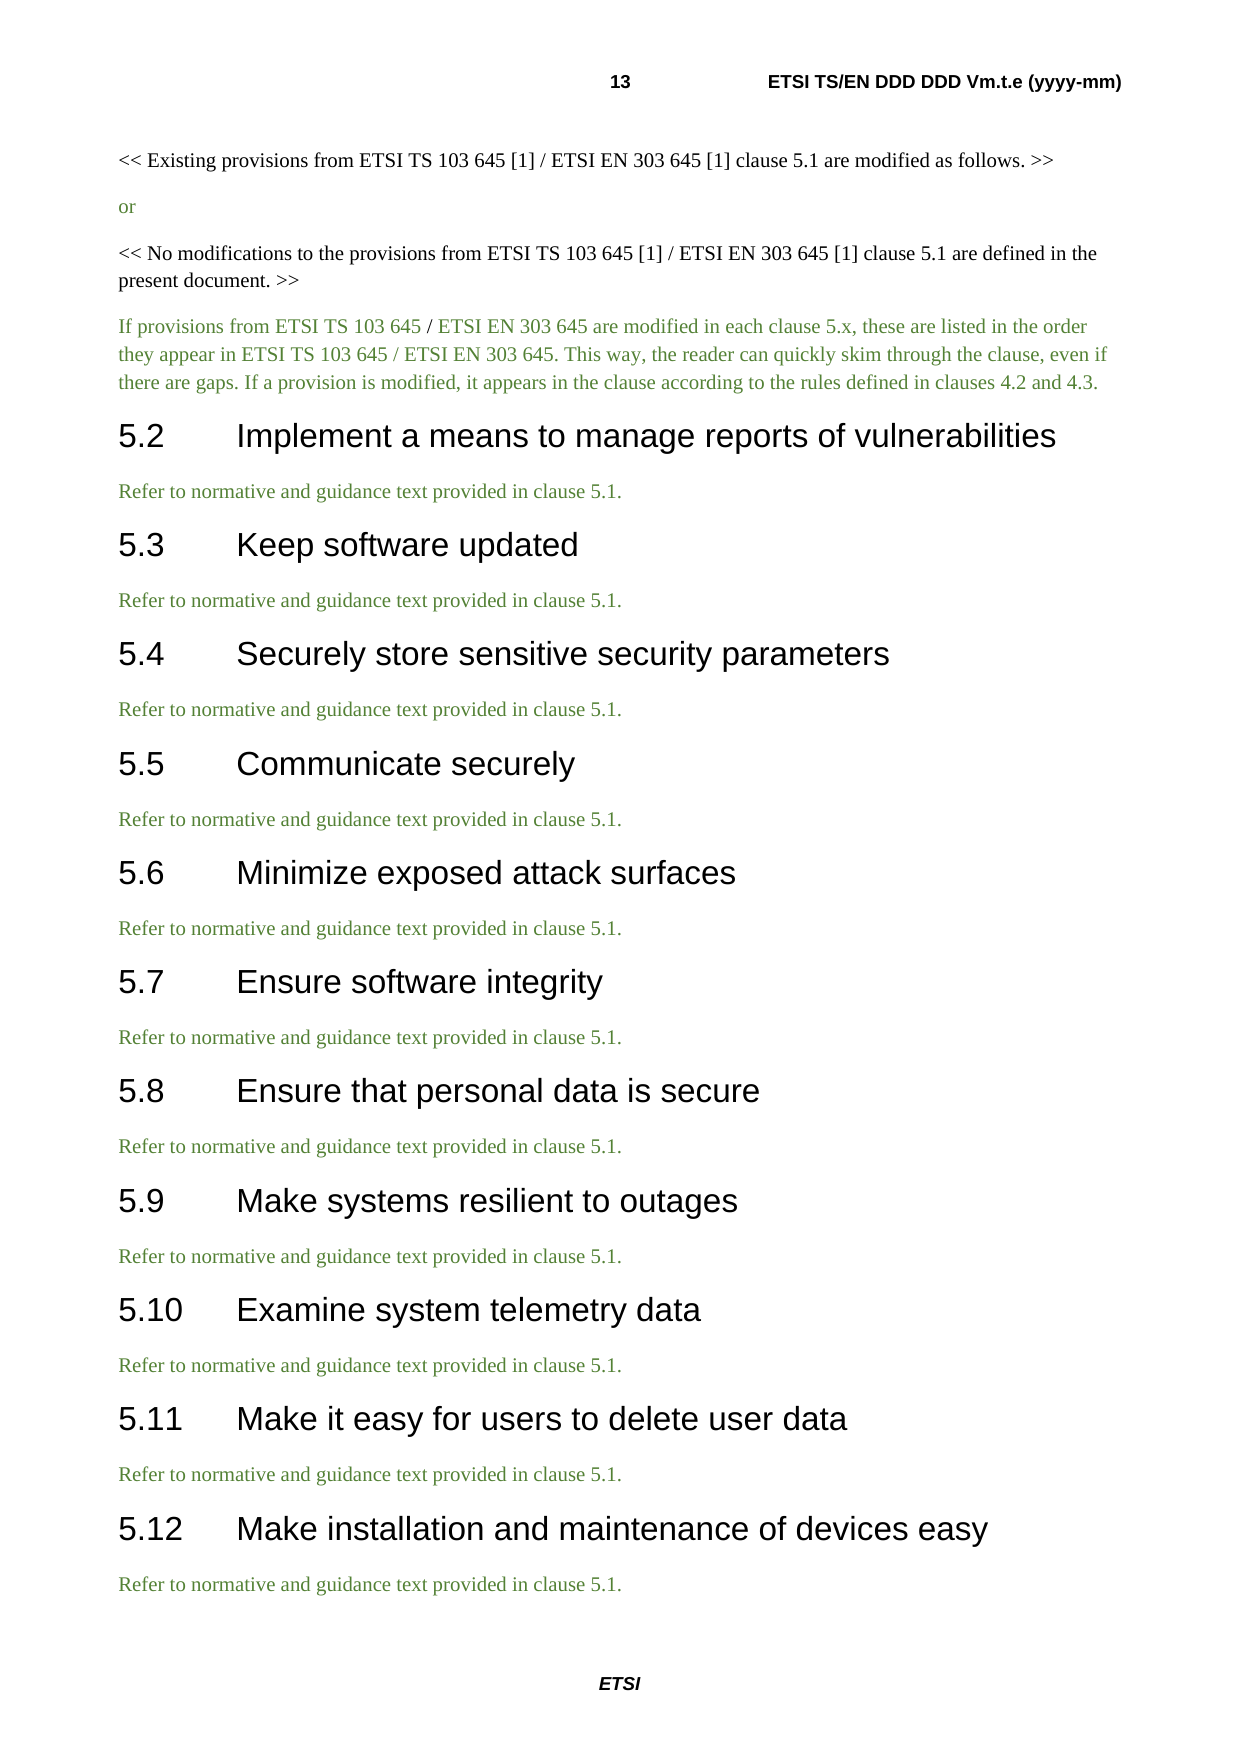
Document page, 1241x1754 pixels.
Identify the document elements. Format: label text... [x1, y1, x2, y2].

text << Existing provisions from ETSI TS 103 645 [1] / ETSI EN 303 645 [1] clause 5.1 are modified as follows. >> [118, 148, 1122, 172]
subtitle 5.8 Ensure that personal data is secure [118, 1072, 1122, 1110]
text << No modifications to the provisions from ETSI TS 103 645 [1] / ETSI EN 303 645 [1] clause 5.1 are defined in the present document. >> [118, 240, 1122, 292]
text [118, 1462, 1122, 1486]
subtitle 5.7 Ensure software integrity [118, 962, 1122, 1001]
subtitle 5.12 Make installation and maintenance of devices easy [118, 1509, 1122, 1547]
subtitle 5.5 Communicate securely [118, 744, 1122, 782]
text Refer to normative and guidance text provided in clause 5.1. [118, 1025, 1122, 1049]
text Refer to normative and guidance text provided in clause 5.1. [118, 1134, 1122, 1158]
text Refer to normative and guidance text provided in clause 5.1. [118, 916, 1122, 940]
subtitle 5.4 Securely store sensitive security parameters [118, 634, 1122, 673]
text If provisions from ETSI TS 103 645 / ETSI EN 303 645 are modified in each clause 5.x, these are listed in the order they appear in ETSI TS 103 645 / ETSI EN 303 645. This way, the reader can quickly skim through the clause, even if there are gaps. If a provision is modified, it appears in the clause according to the rules defined in clauses 4.2 and 4.3. [118, 314, 1122, 394]
text Refer to normative and guidance text provided in clause 5.1. [118, 479, 1122, 503]
subtitle 5.9 Make systems resilient to outages [118, 1181, 1122, 1219]
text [118, 1572, 1122, 1596]
subtitle 5.10 Examine system telemetry data [118, 1290, 1122, 1328]
text Refer to normative and guidance text provided in clause 5.1. [118, 807, 1122, 831]
text Refer to normative and guidance text provided in clause 5.1. [118, 1353, 1122, 1377]
text Refer to normative and guidance text provided in clause 5.1. [118, 697, 1122, 721]
subtitle 5.3 Keep software updated [118, 525, 1122, 564]
text or [118, 194, 1122, 218]
subtitle 5.6 Minimize exposed attack surfaces [118, 853, 1122, 891]
text Refer to normative and guidance text provided in clause 5.1. [118, 1244, 1122, 1268]
subtitle 5.11 Make it easy for users to delete user data [118, 1399, 1122, 1438]
text Refer to normative and guidance text provided in clause 5.1. [118, 588, 1122, 612]
subtitle 5.2 Implement a means to manage reports of vulnerabilities [118, 416, 1122, 454]
